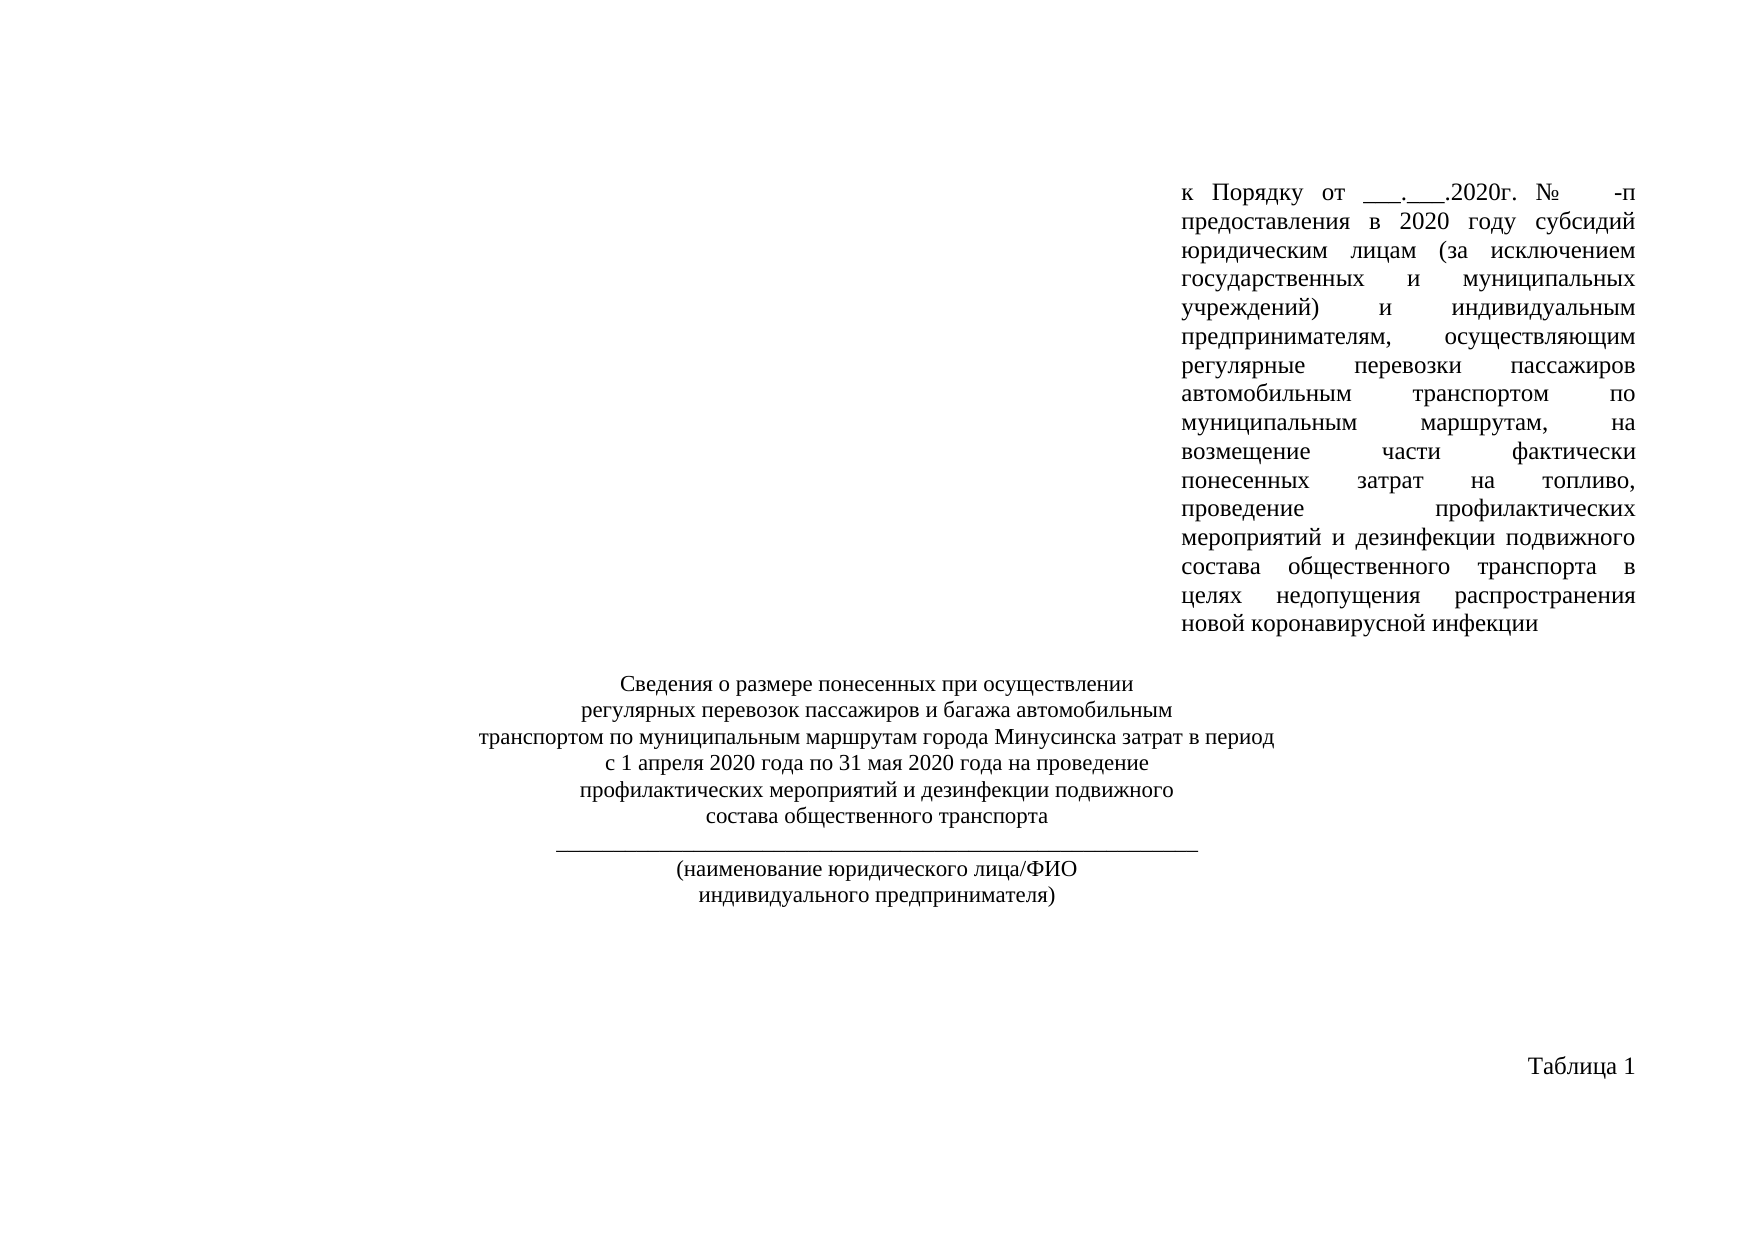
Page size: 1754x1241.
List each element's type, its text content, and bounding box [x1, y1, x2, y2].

text с 1 апреля 2020 года по 31 мая 2020 года на проведение [118, 749, 1636, 776]
text (наименование юридического лица/ФИО [118, 855, 1636, 881]
text регулярных перевозок пассажиров и багажа автомобильным [118, 697, 1636, 723]
text к Порядку от ___.___.2020г. № -п предоставления в 2020 году субсидий юридическим лицам (за исключением государственных и муниципальных учреждений) и индивидуальным предпринимателям, осуществляющим регулярные перевозки пассажиров автомобильным транспортом по муниципальным маршрутам, на возмещение части фактически понесенных затрат на топливо, проведение профилактических мероприятий и дезинфекции подвижного состава общественного транспорта в целях недопущения распространения новой коронавирусной инфекции [1181, 177, 1636, 637]
text состава общественного транспорта [118, 802, 1636, 828]
text Таблица 1 [118, 1051, 1636, 1080]
text индивидуального предпринимателя) [118, 881, 1636, 907]
text ________________________________________________________ [118, 828, 1636, 855]
text профилактических мероприятий и дезинфекции подвижного [118, 776, 1636, 802]
text Сведения о размере понесенных при осуществлении [118, 670, 1636, 697]
text транспортом по муниципальным маршрутам города Минусинска затрат в период [118, 723, 1636, 749]
